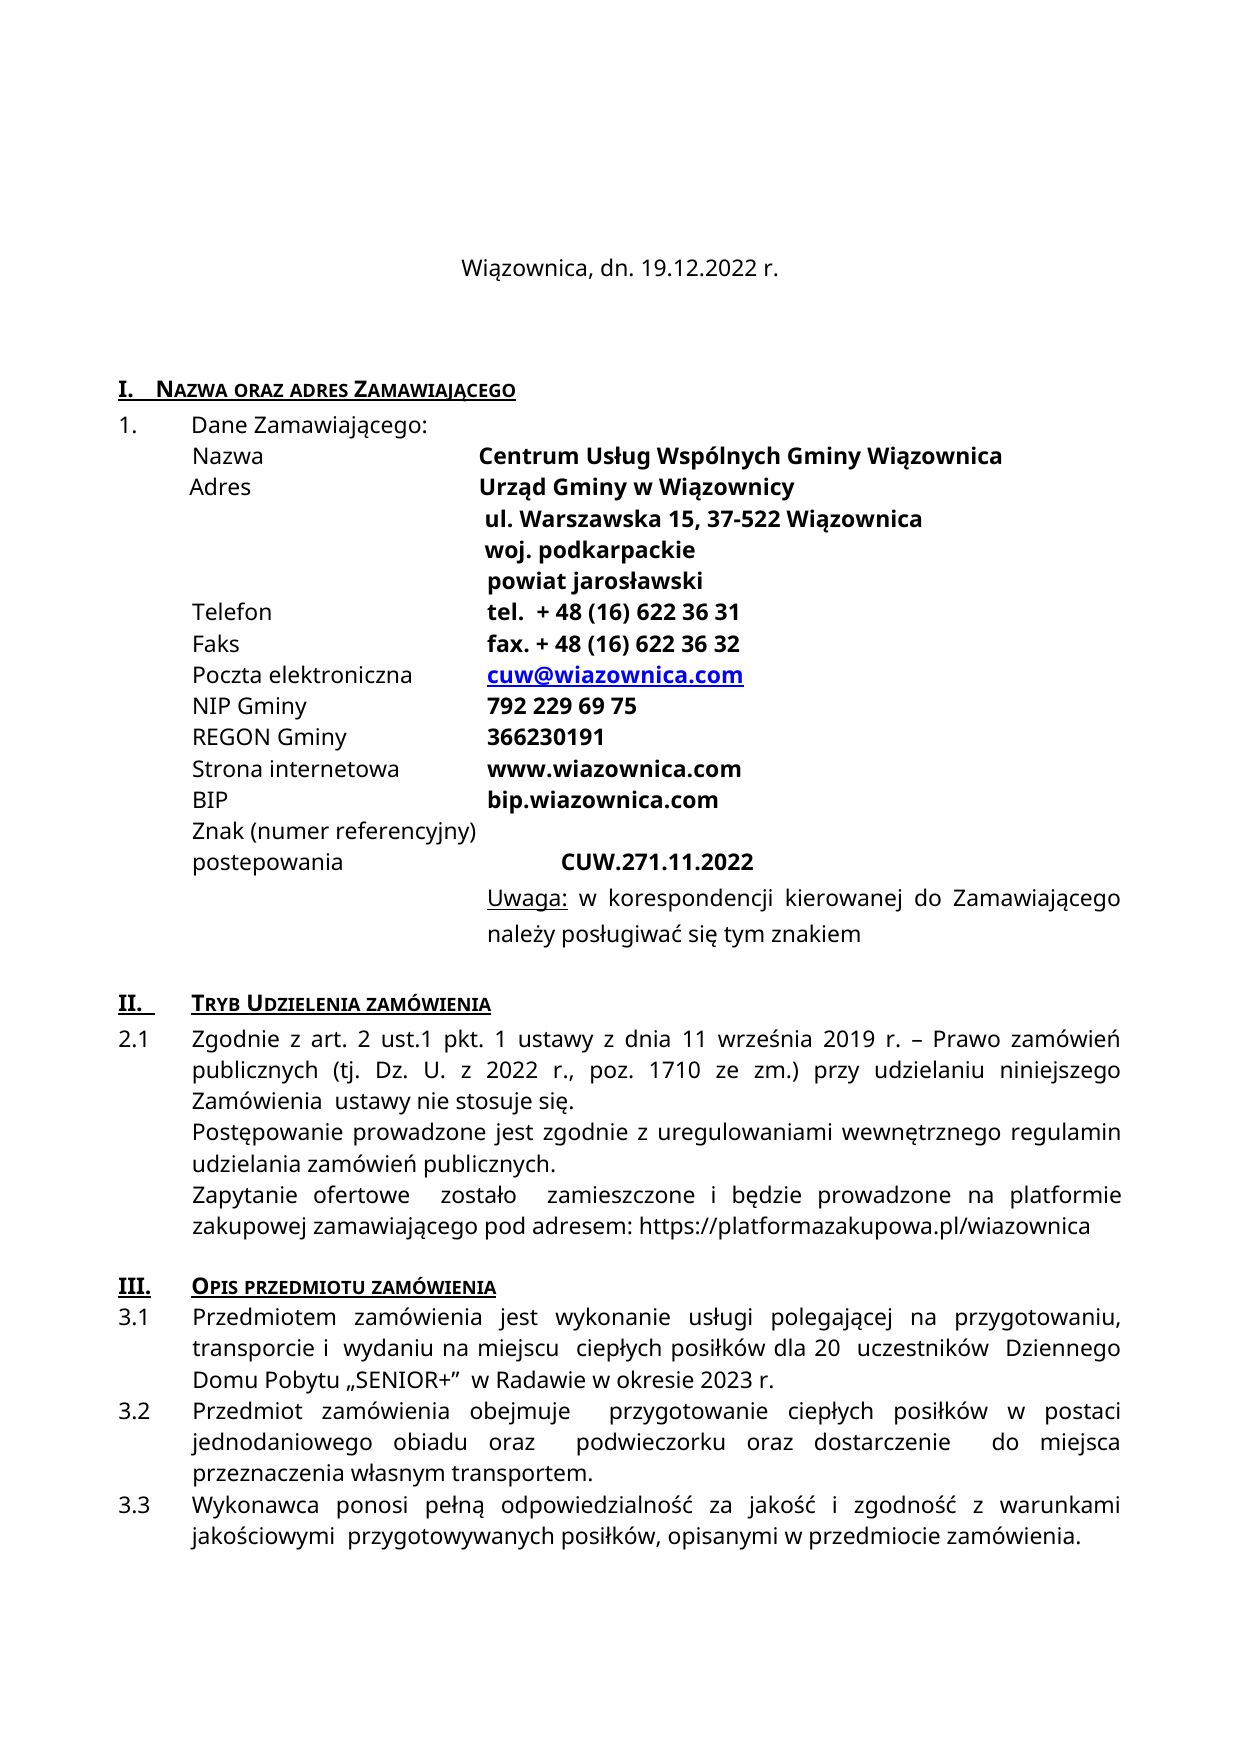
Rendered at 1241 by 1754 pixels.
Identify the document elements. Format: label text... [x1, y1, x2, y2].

list Tryb Udzielenia zamówienia [118, 987, 1122, 1018]
text Znak (numer referencyjny) [122, 815, 1122, 846]
list Przedmiotem zamówienia jest wykonanie usługi polegającej na przygotowaniu, transporcie i wydaniu na miejscu ciepłych posiłków dla 20 uczestników Dziennego Domu Pobytu „SENIOR+” w Radawie w okresie 2023 r. [118, 1301, 1122, 1395]
text powiat jarosławski [472, 565, 1121, 596]
text 2.1 Zgodnie z art. 2 ust.1 pkt. 1 ustawy z dnia 11 września 2019 r. – Prawo zamówień publicznych (tj. Dz. U. z 2022 r., poz. 1710 ze zm.) przy udzielaniu niniejszego Zamówienia ustawy nie stosuje się. [118, 1023, 1122, 1116]
text Postępowanie prowadzone jest zgodnie z uregulowaniami wewnętrznego regulamin udzielania zamówień publicznych. [192, 1116, 1122, 1179]
text ul. Warszawska 15, 37-522 Wiązownica [402, 502, 1122, 534]
text Strona internetowa www.wiazownica.com [118, 752, 1121, 784]
text woj. podkarpackie [402, 534, 1122, 565]
text Poczta elektroniczna cuw@wiazownica.com [118, 659, 1121, 690]
text Adres Urząd Gminy w Wiązownicy [122, 471, 1122, 502]
list Nazwa oraz adres Zamawiającego [118, 373, 1122, 404]
list Dane Zamawiającego: [118, 409, 1121, 440]
list Opis przedmiotu zamówienia [118, 1270, 1122, 1301]
text Zapytanie ofertowe zostało zamieszczone i będzie prowadzone na platformie zakupowej zamawiającego pod adresem: https://platformazakupowa.pl/wiazownica [192, 1179, 1122, 1241]
text REGON Gminy 366230191 [118, 721, 1121, 752]
text Uwaga: w korespondencji kierowanej do Zamawiającego należy posługiwać się tym znakiem [487, 882, 1121, 949]
text 3.3 Wykonawca ponosi pełną odpowiedzialność za jakość i zgodność z warunkami jakościowymi przygotowywanych posiłków, opisanymi w przedmiocie zamówienia. [118, 1489, 1122, 1551]
text postepowania CUW.271.11.2022 [122, 846, 1122, 877]
text NIP Gminy 792 229 69 75 [118, 690, 1121, 721]
text Wiązownica, dn. 19.12.2022 r. [118, 252, 1122, 283]
text Telefon tel. + 48 (16) 622 36 31 [118, 596, 1121, 627]
text BIP bip.wiazownica.com [118, 784, 1121, 815]
list Przedmiot zamówienia obejmuje przygotowanie ciepłych posiłków w postaci jednodaniowego obiadu oraz podwieczorku oraz dostarczenie do miejsca przeznaczenia własnym transportem. [118, 1395, 1122, 1489]
text Faks fax. + 48 (16) 622 36 32 [118, 627, 1121, 659]
text Nazwa Centrum Usług Wspólnych Gminy Wiązownica [118, 440, 1122, 471]
